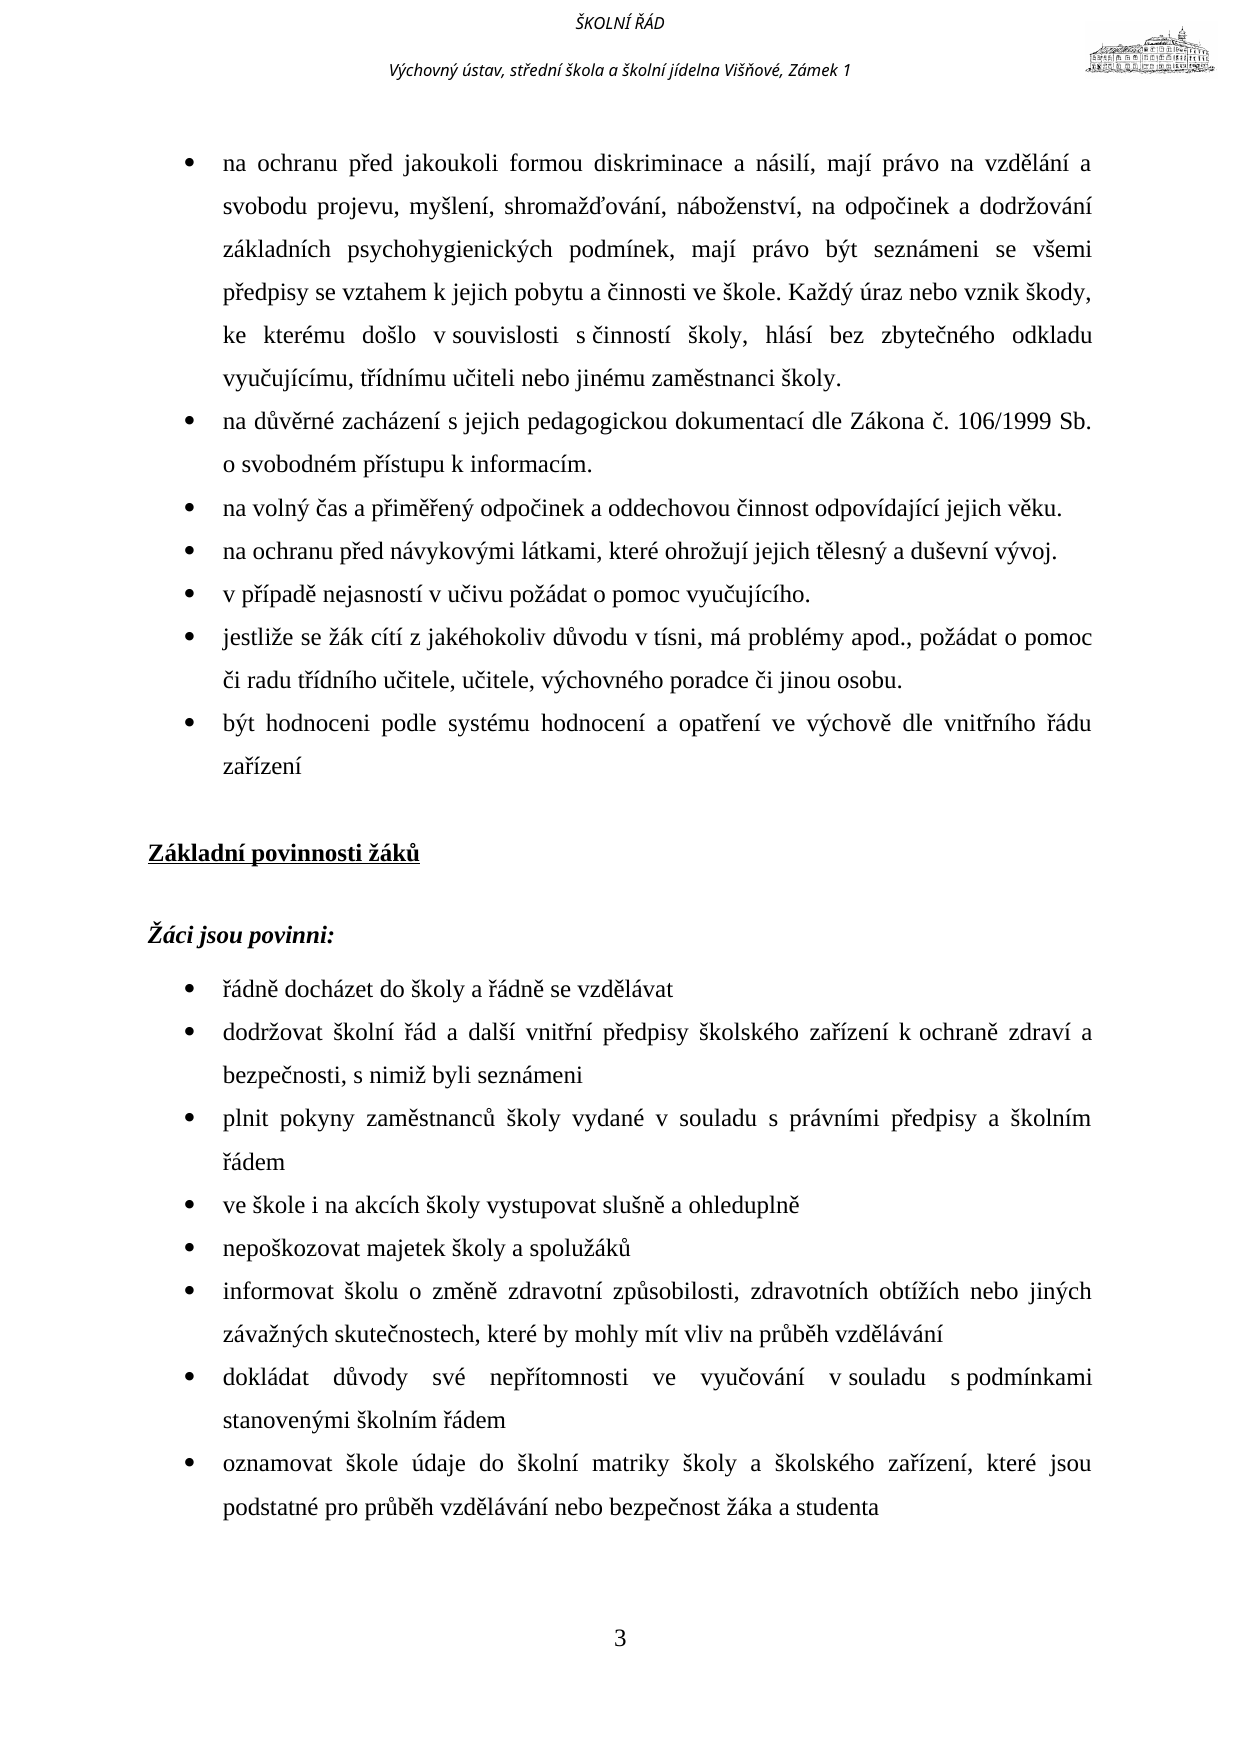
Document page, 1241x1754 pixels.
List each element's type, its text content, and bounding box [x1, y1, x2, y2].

list dokládat důvody své nepřítomnosti ve vyučování v souladu s podmínkami stanovenými školním řádem [185, 1362, 1093, 1434]
list nepoškozovat majetek školy a spolužáků [185, 1233, 1093, 1262]
list dodržovat školní řád a další vnitřní předpisy školského zařízení k ochraně zdraví a bezpečnosti, s nimiž byli seznámeni [185, 1017, 1093, 1089]
list v případě nejasností v učivu požádat o pomoc vyučujícího. [185, 579, 1093, 608]
picture [1084, 21, 1219, 79]
list na důvěrné zacházení s jejich pedagogickou dokumentací dle Zákona č. 106/1999 Sb. o svobodném přístupu k informacím. [185, 406, 1093, 478]
list na volný čas a přiměřený odpočinek a oddechovou činnost odpovídající jejich věku. [185, 493, 1093, 521]
text Základní povinnosti žáků [148, 838, 1093, 866]
list informovat školu o změně zdravotní způsobilosti, zdravotních obtížích nebo jiných závažných skutečnostech, které by mohly mít vliv na průběh vzdělávání [185, 1276, 1093, 1348]
list oznamovat škole údaje do školní matriky školy a školského zařízení, které jsou podstatné pro průběh vzdělávání nebo bezpečnost žáka a studenta [185, 1448, 1093, 1520]
list na ochranu před návykovými látkami, které ohrožují jejich tělesný a duševní vývoj. [185, 536, 1093, 564]
list být hodnoceni podle systému hodnocení a opatření ve výchově dle vnitřního řádu zařízení [185, 708, 1093, 780]
list na ochranu před jakoukoli formou diskriminace a násilí, mají právo na vzdělání a svobodu projevu, myšlení, shromažďování, náboženství, na odpočinek a dodržování základních psychohygienických podmínek, mají právo být seznámeni se všemi předpisy se vztahem k jejich pobytu a činnosti ve škole. Každý úraz nebo vznik škody, ke kterému došlo v souvislosti s činností školy, hlásí bez zbytečného odkladu vyučujícímu, třídnímu učiteli nebo jinému zaměstnanci školy. [185, 148, 1093, 392]
list jestliže se žák cítí z jakéhokoliv důvodu v tísni, má problémy apod., požádat o pomoc či radu třídního učitele, učitele, výchovného poradce či jinou osobu. [185, 622, 1093, 694]
list řádně docházet do školy a řádně se vzdělávat [185, 974, 1093, 1003]
text Žáci jsou povinni: [148, 920, 1093, 949]
list plnit pokyny zaměstnanců školy vydané v souladu s právními předpisy a školním řádem [185, 1103, 1093, 1175]
list ve škole i na akcích školy vystupovat slušně a ohleduplně [185, 1190, 1093, 1218]
